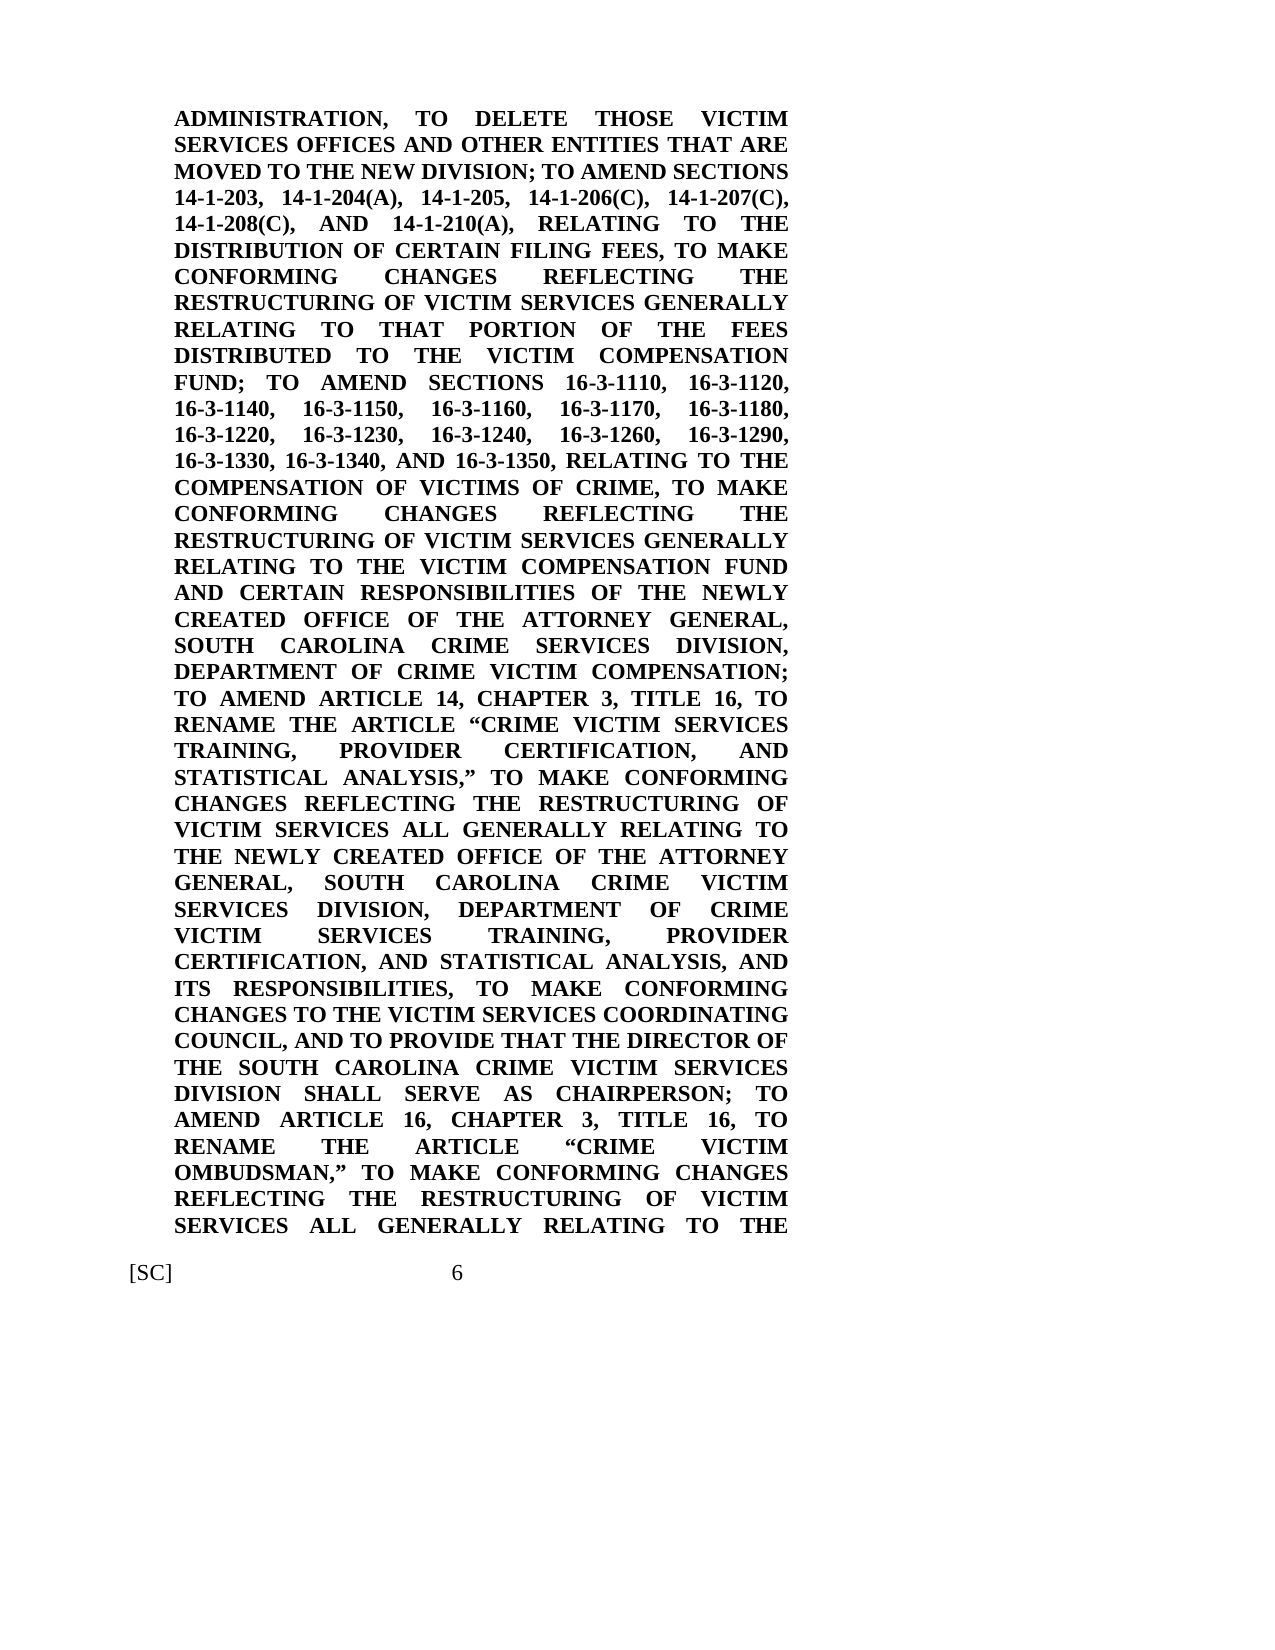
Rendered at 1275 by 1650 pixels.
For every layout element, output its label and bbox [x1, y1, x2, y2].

title [129, 105, 789, 1238]
